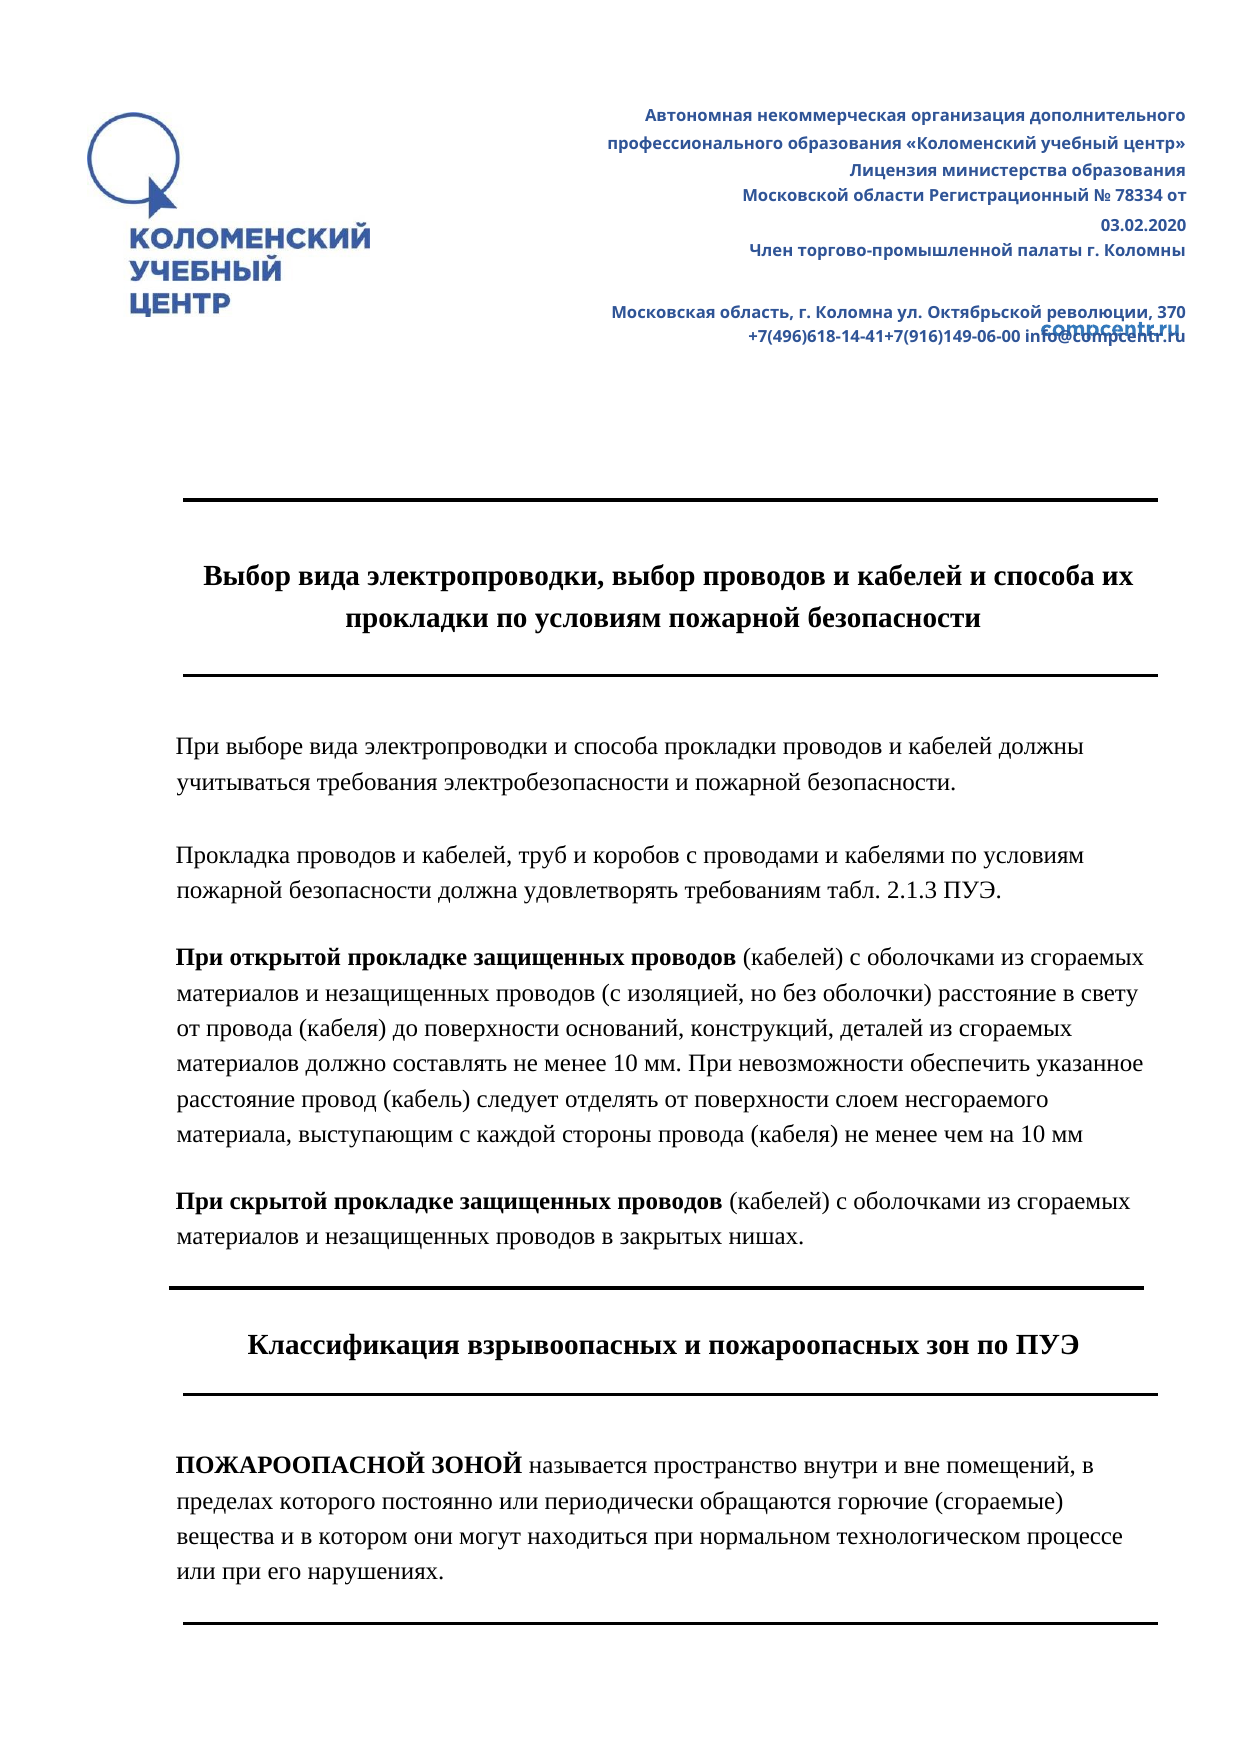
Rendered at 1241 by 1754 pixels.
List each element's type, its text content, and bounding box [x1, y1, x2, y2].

text При скрытой прокладке защищенных проводов (кабелей) с оболочками из сгораемых материалов и незащищенных проводов в закрытых нишах. [175, 1186, 1157, 1250]
subtitle Выбор вида электропроводки, выбор проводов и кабелей и способа их прокладки по условиям пожарной безопасности [203, 558, 1192, 633]
text Прокладка проводов и кабелей, труб и коробов с проводами и кабелями по условиям пожарной безопасности должна удовлетворять требованиям табл. 2.1.3 ПУЭ. [175, 840, 1157, 904]
text При выборе вида электропроводки и способа прокладки проводов и кабелей должны учитываться требования электробезопасности и пожарной безопасности. [175, 731, 1157, 795]
text ПОЖАРООПАСНОЙ ЗОНОЙ называется пространство внутри и вне помещений, в пределах которого постоянно или периодически обращаются горючие (сгораемые) вещества и в котором они могут находиться при нормальном технологическом процессе или при его нарушениях. [175, 1451, 1157, 1585]
text При открытой прокладке защищенных проводов (кабелей) с оболочками из сгораемых материалов и незащищенных проводов (с изоляцией, но без оболочки) расстояние в свету от провода (кабеля) до поверхности оснований, конструкций, деталей из сгораемых материалов должно составлять не менее 10 мм. При невозможности обеспечить указанное расстояние провод (кабель) следует отделять от поверхности слоем несгораемого материала, выступающим с каждой стороны провода (кабеля) не менее чем на 10 мм [175, 942, 1157, 1148]
subtitle Классификация взрывоопасных и пожароопасных зон по ПУЭ [179, 1327, 1148, 1361]
picture [87, 112, 370, 317]
